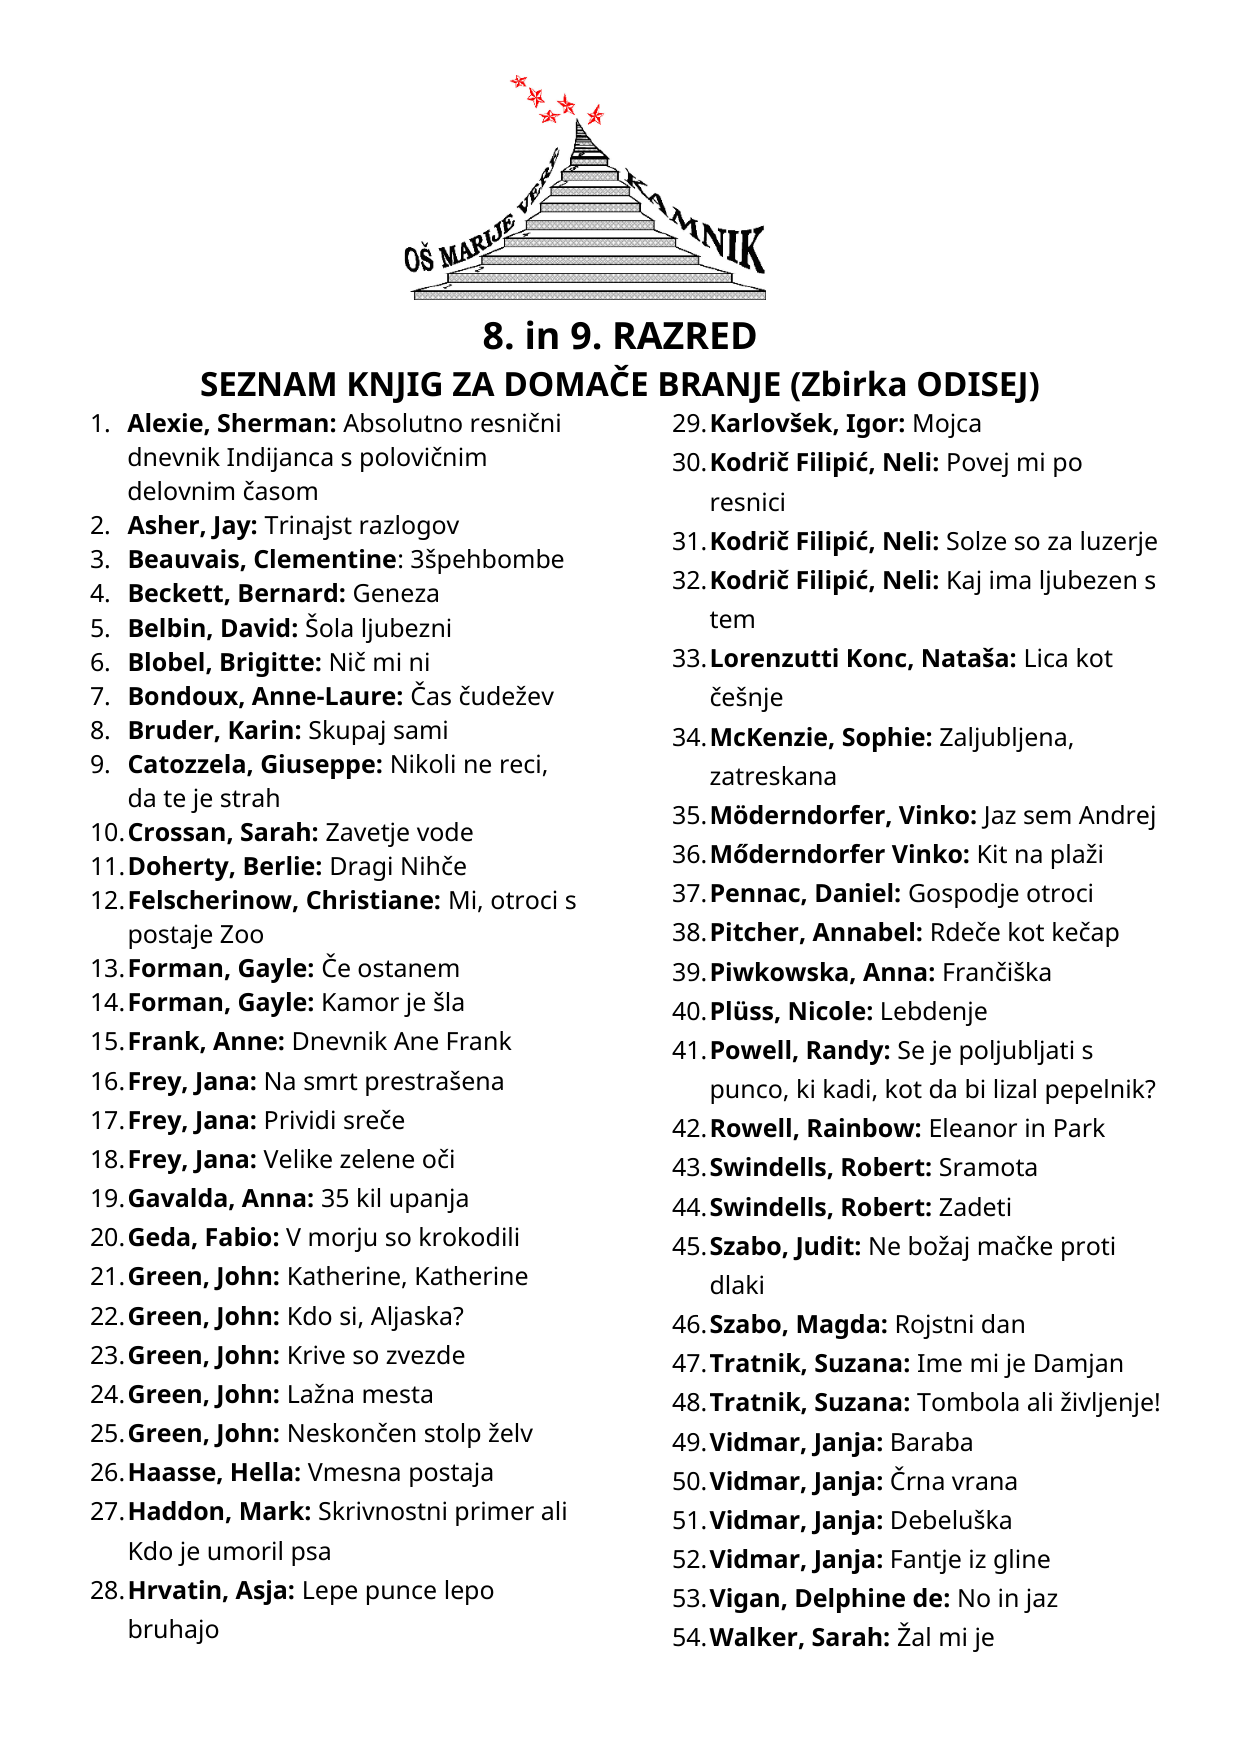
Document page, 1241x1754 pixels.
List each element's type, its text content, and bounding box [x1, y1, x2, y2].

list Blobel, Brigitte: Nič mi ni [90, 644, 583, 678]
list Green, John: Kdo si, Aljaska? [90, 1298, 583, 1332]
list Kodrič Filipić, Neli: Solze so za luzerje [672, 523, 1165, 557]
list Bruder, Karin: Skupaj sami [90, 712, 583, 746]
list Crossan, Sarah: Zavetje vode [90, 814, 583, 849]
list Geda, Fabio: V morju so krokodili [90, 1220, 583, 1254]
list Szabo, Judit: Ne božaj mačke proti dlaki [672, 1228, 1165, 1302]
list Rowell, Rainbow: Eleanor in Park [672, 1111, 1165, 1145]
list Frey, Jana: Na smrt prestrašena [90, 1063, 583, 1097]
list McKenzie, Sophie: Zaljubljena, zatreskana [672, 719, 1165, 792]
list Green, John: Lažna mesta [90, 1377, 583, 1411]
list Vidmar, Janja: Črna vrana [672, 1463, 1165, 1497]
list Haddon, Mark: Skrivnostni primer ali Kdo je umoril psa [90, 1494, 583, 1567]
list Haasse, Hella: Vmesna postaja [90, 1455, 583, 1489]
list Swindells, Robert: Sramota [672, 1150, 1165, 1184]
list Lorenzutti Konc, Nataša: Lica kot češnje [672, 641, 1165, 714]
list Plüss, Nicole: Lebdenje [672, 993, 1165, 1027]
list Catozzela, Giuseppe: Nikoli ne reci, da te je strah [90, 746, 583, 814]
list Pennac, Daniel: Gospodje otroci [672, 876, 1165, 910]
list Vidmar, Janja: Fantje iz gline [672, 1542, 1165, 1576]
text SEZNAM KNJIG ZA DOMAČE BRANJE (Zbirka ODISEJ) [75, 360, 1165, 406]
list Tratnik, Suzana: Tombola ali življenje! [672, 1385, 1165, 1419]
list Frey, Jana: Velike zelene oči [90, 1142, 583, 1176]
list Powell, Randy: Se je poljubljati s punco, ki kadi, kot da bi lizal pepelnik? [672, 1032, 1165, 1106]
list Szabo, Magda: Rojstni dan [672, 1307, 1165, 1341]
list Swindells, Robert: Zadeti [672, 1189, 1165, 1223]
list Asher, Jay: Trinajst razlogov [90, 508, 583, 542]
list Forman, Gayle: Če ostanem [90, 951, 583, 985]
list Bondoux, Anne-Laure: Čas čudežev [90, 678, 583, 712]
list Beauvais, Clementine: 3špehbombe [90, 542, 583, 576]
list Tratnik, Suzana: Ime mi je Damjan [672, 1346, 1165, 1380]
text 8. in 9. RAZRED [75, 309, 1165, 360]
list Forman, Gayle: Kamor je šla [90, 985, 583, 1019]
list Felscherinow, Christiane: Mi, otroci s postaje Zoo [90, 883, 583, 951]
list Vidmar, Janja: Baraba [672, 1424, 1165, 1458]
list Kodrič Filipić, Neli: Kaj ima ljubezen s tem [672, 562, 1165, 636]
list Green, John: Neskončen stolp želv [90, 1416, 583, 1450]
list Frank, Anne: Dnevnik Ane Frank [90, 1024, 583, 1058]
list Mőderndorfer Vinko: Kit na plaži [672, 837, 1165, 871]
list Kodrič Filipić, Neli: Povej mi po resnici [672, 445, 1165, 518]
list Doherty, Berlie: Dragi Nihče [90, 849, 583, 883]
list Pitcher, Annabel: Rdeče kot kečap [672, 915, 1165, 949]
list Vigan, Delphine de: No in jaz [672, 1581, 1165, 1615]
list Vidmar, Janja: Debeluška [672, 1502, 1165, 1537]
list Piwkowska, Anna: Frančiška [672, 954, 1165, 988]
list Möderndorfer, Vinko: Jaz sem Andrej [672, 797, 1165, 832]
picture [404, 75, 766, 300]
list Karlovšek, Igor: Mojca [672, 406, 1165, 440]
list Beckett, Bernard: Geneza [90, 576, 583, 610]
list Frey, Jana: Prividi sreče [90, 1102, 583, 1136]
list Green, John: Katherine, Katherine [90, 1259, 583, 1293]
list Gavalda, Anna: 35 kil upanja [90, 1181, 583, 1215]
list Belbin, David: Šola ljubezni [90, 610, 583, 644]
list Hrvatin, Asja: Lepe punce lepo bruhajo [90, 1572, 583, 1646]
list Alexie, Sherman: Absolutno resnični dnevnik Indijanca s polovičnim delovnim časom [90, 406, 583, 508]
list Walker, Sarah: Žal mi je [672, 1620, 1165, 1654]
list Green, John: Krive so zvezde [90, 1337, 583, 1371]
